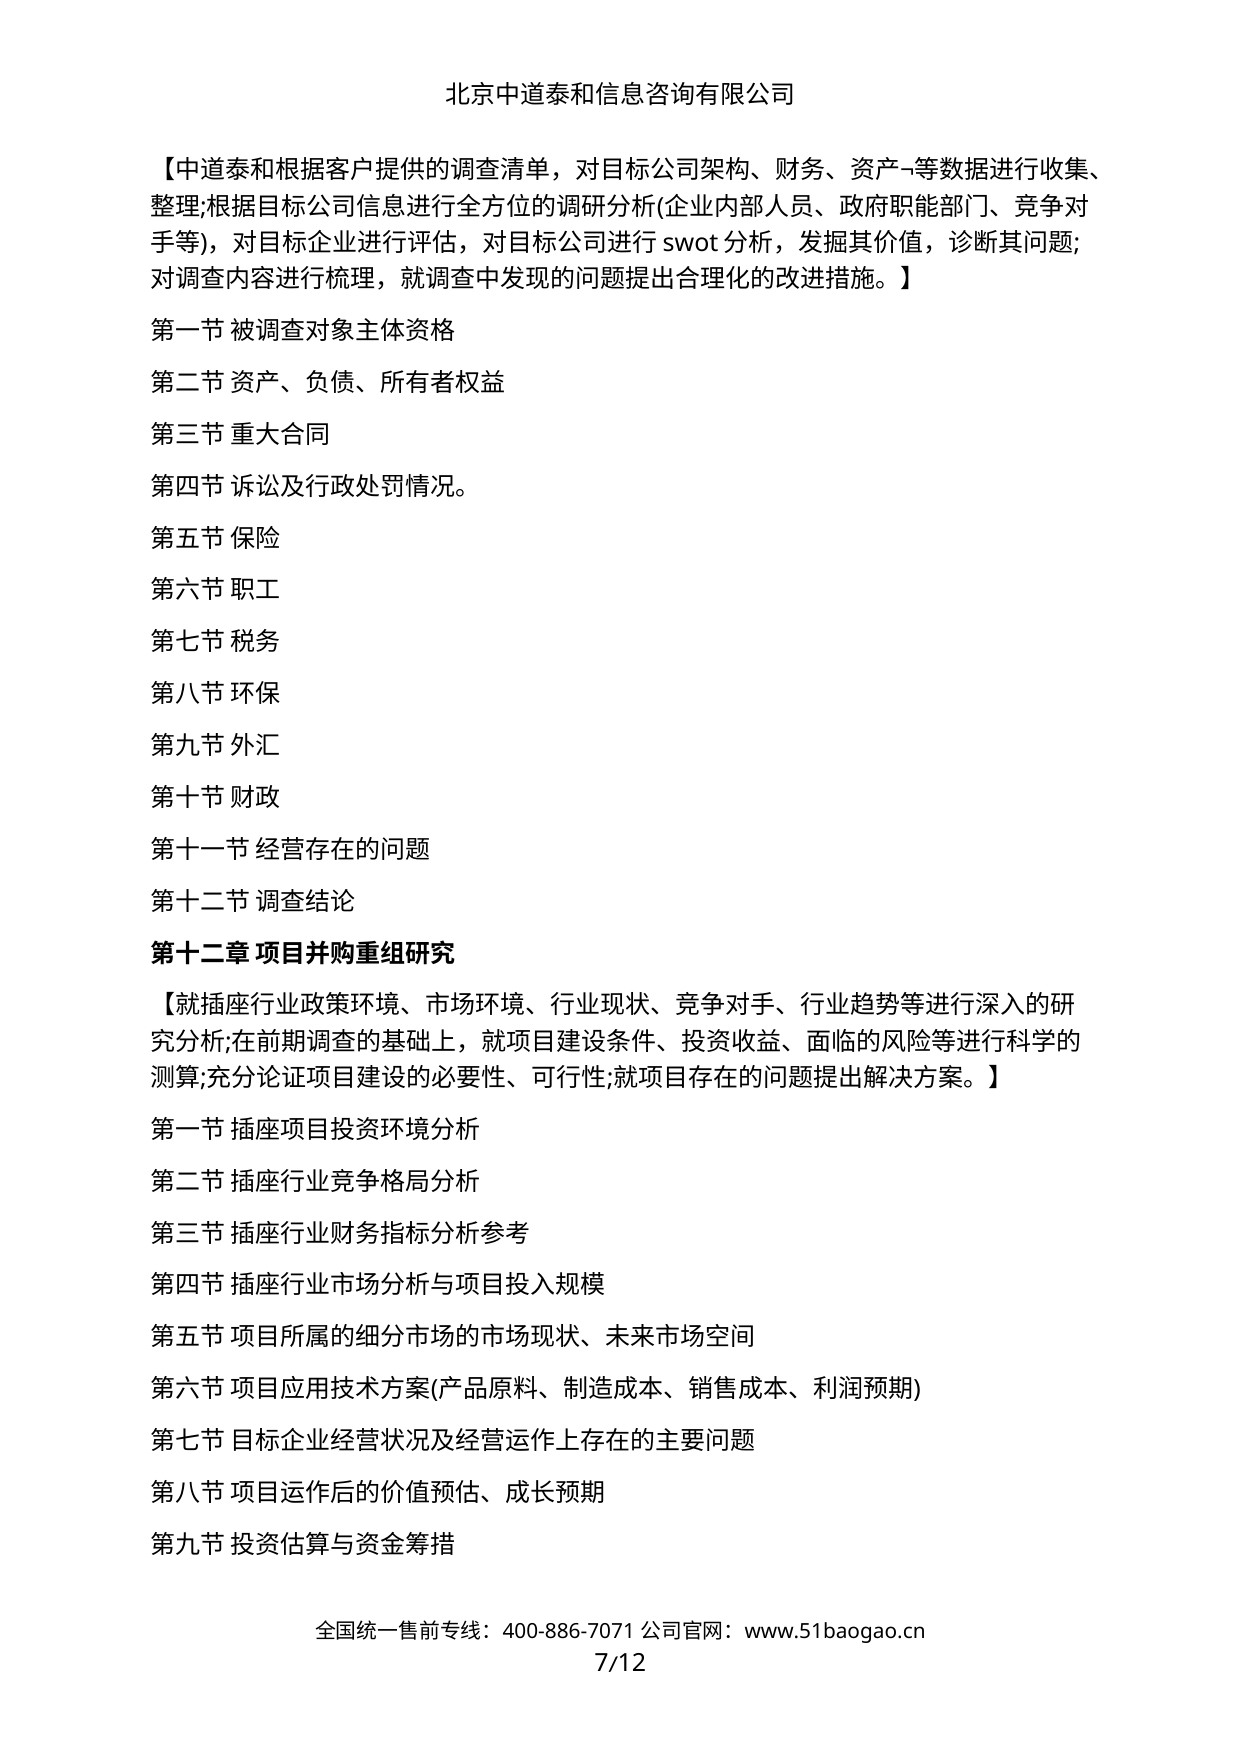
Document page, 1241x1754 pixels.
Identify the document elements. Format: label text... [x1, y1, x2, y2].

text 第二节 插座行业竞争格局分析 [150, 1161, 1090, 1197]
text 【就插座行业政策环境、市场环境、行业现状、竞争对手、行业趋势等进行深入的研究分析;在前期调查的基础上，就项目建设条件、投资收益、面临的风险等进行科学的测算;充分论证项目建设的必要性、可行性;就项目存在的问题提出解决方案。】 [150, 985, 1090, 1094]
text 第三节 重大合同 [150, 414, 1090, 451]
text 第十二节 调查结论 [150, 881, 1090, 917]
text 第十节 财政 [150, 777, 1090, 814]
text 【中道泰和根据客户提供的调查清单，对目标公司架构、财务、资产¬等数据进行收集、整理;根据目标公司信息进行全方位的调研分析(企业内部人员、政府职能部门、竞争对手等)，对目标企业进行评估，对目标公司进行swot分析，发掘其价值，诊断其问题;对调查内容进行梳理，就调查中发现的问题提出合理化的改进措施。】 [150, 150, 1090, 295]
text 第三节 插座行业财务指标分析参考 [150, 1213, 1090, 1249]
text 第九节 外汇 [150, 726, 1090, 762]
text 第一节 被调查对象主体资格 [150, 311, 1090, 347]
text 第七节 税务 [150, 622, 1090, 658]
text 第六节 项目应用技术方案(产品原料、制造成本、销售成本、利润预期) [150, 1369, 1090, 1405]
text 第六节 职工 [150, 570, 1090, 606]
text 第二节 资产、负债、所有者权益 [150, 362, 1090, 399]
text 第一节 插座项目投资环境分析 [150, 1109, 1090, 1146]
text 第四节 诉讼及行政处罚情况。 [150, 466, 1090, 502]
text 第七节 目标企业经营状况及经营运作上存在的主要问题 [150, 1421, 1090, 1457]
text 第八节 项目运作后的价值预估、成长预期 [150, 1472, 1090, 1509]
text 第八节 环保 [150, 674, 1090, 710]
text 第十一节 经营存在的问题 [150, 829, 1090, 866]
text 第十二章 项目并购重组研究 [150, 933, 1090, 969]
text 第五节 保险 [150, 518, 1090, 554]
text 第九节 投资估算与资金筹措 [150, 1524, 1090, 1561]
text 第五节 项目所属的细分市场的市场现状、未来市场空间 [150, 1317, 1090, 1353]
text 第四节 插座行业市场分析与项目投入规模 [150, 1265, 1090, 1301]
